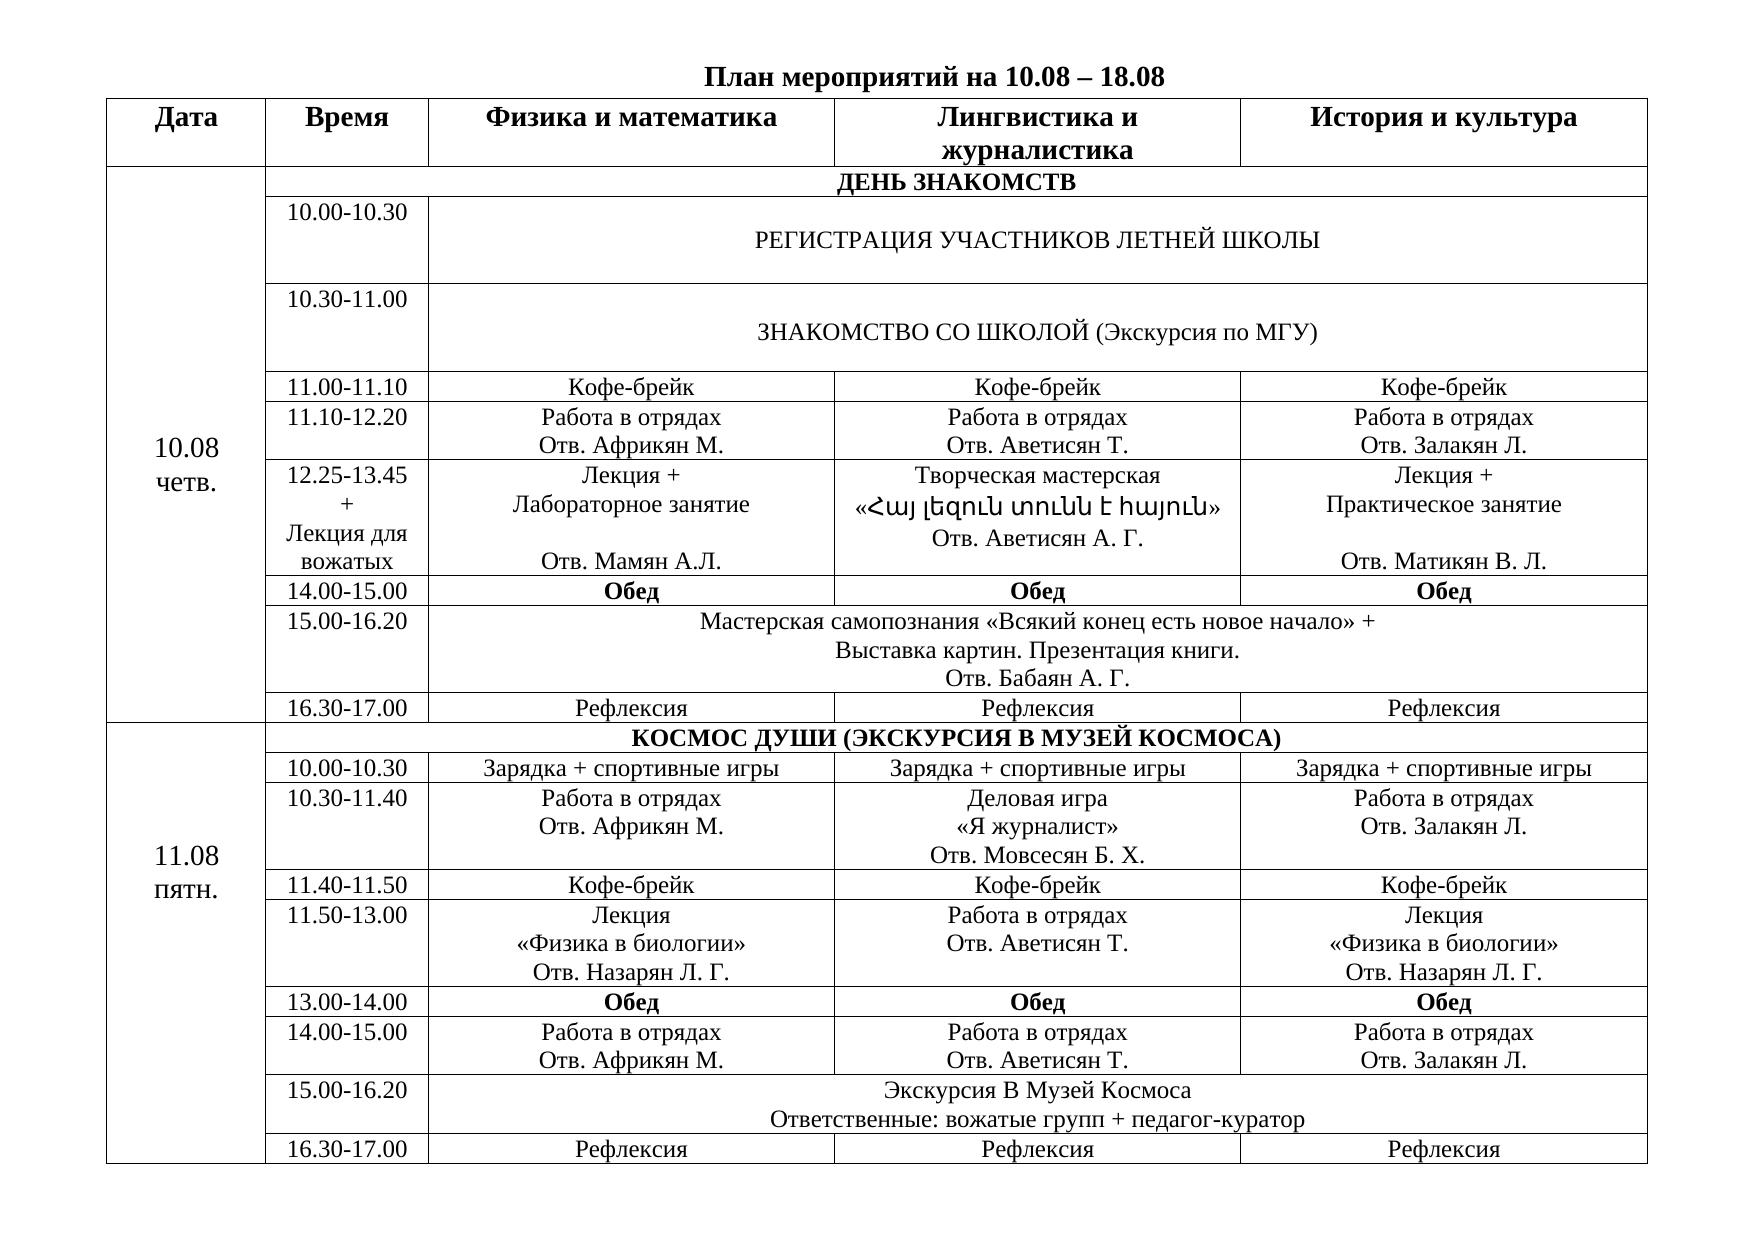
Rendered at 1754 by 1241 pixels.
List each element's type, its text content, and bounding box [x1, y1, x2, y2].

table_cell Мастерская самопознания «Всякий конец есть новое начало» + Выставка картин. Презентация книги. Отв. Бабаян А. Г. [429, 606, 1647, 692]
table_cell Кофе-брейк [429, 372, 834, 401]
table_cell Обед [1241, 987, 1647, 1016]
table_cell 11.08 пятн. [107, 723, 265, 1163]
table_cell Работа в отрядах Отв. Аветисян Т. [835, 900, 1240, 986]
table_cell Зарядка + спортивные игры [1241, 753, 1647, 782]
table_cell Обед [835, 987, 1240, 1016]
table_cell Рефлексия [835, 1134, 1240, 1163]
text План мероприятий на 10.08 – 18.08 [118, 59, 1636, 93]
table_cell 13.00-14.00 [266, 987, 428, 1016]
table_cell Работа в отрядах Отв. Африкян М. [429, 402, 834, 459]
table_cell 10.00-10.30 [266, 753, 428, 782]
table_cell Работа в отрядах Отв. Африкян М. [429, 783, 834, 869]
table_cell Обед [429, 987, 834, 1016]
table_cell 15.00-16.20 [266, 606, 428, 692]
table_header История и культура [1241, 99, 1647, 166]
table_cell Рефлексия [1241, 693, 1647, 722]
table_cell Работа в отрядах Отв. Африкян М. [429, 1017, 834, 1074]
table_cell 16.30-17.00 [266, 693, 428, 722]
table_cell Рефлексия [1241, 1134, 1647, 1163]
table_cell Рефлексия [429, 1134, 834, 1163]
table_header Дата [107, 99, 265, 166]
table_cell Зарядка + спортивные игры [429, 753, 834, 782]
table_cell 15.00-16.20 [266, 1075, 428, 1133]
table_cell Лекция + Практическое занятие Отв. Матикян В. Л. [1241, 460, 1647, 575]
table_cell Работа в отрядах Отв. Аветисян Т. [835, 1017, 1240, 1074]
table_cell 12.25-13.45 + Лекция для вожатых [266, 460, 428, 575]
table_cell Обед [835, 576, 1240, 605]
table_cell Лекция «Физика в биологии» Отв. Назарян Л. Г. [1241, 900, 1647, 986]
table_cell 11.10-12.20 [266, 402, 428, 459]
table_cell 11.50-13.00 [266, 900, 428, 986]
table_cell Работа в отрядах Отв. Залакян Л. [1241, 1017, 1647, 1074]
table_cell Кофе-брейк [835, 870, 1240, 899]
table_cell 10.30-11.40 [266, 783, 428, 869]
table_cell Работа в отрядах Отв. Залакян Л. [1241, 783, 1647, 869]
table_cell Лекция «Физика в биологии» Отв. Назарян Л. Г. [429, 900, 834, 986]
table_cell Кофе-брейк [1241, 870, 1647, 899]
table_cell Кофе-брейк [1241, 372, 1647, 401]
table_cell Экскурсия В Музей Космоса Ответственные: вожатые групп + педагог-куратор [429, 1075, 1647, 1133]
table_cell Работа в отрядах Отв. Залакян Л. [1241, 402, 1647, 459]
table_cell Работа в отрядах Отв. Аветисян Т. [835, 402, 1240, 459]
table_cell Деловая игра «Я журналист» Отв. Мовсесян Б. Х. [835, 783, 1240, 869]
table_cell Зарядка + спортивные игры [835, 753, 1240, 782]
table_cell Творческая мастерская «Հայ լեզուն տունն է հայուն» Отв. Аветисян А. Г. [835, 460, 1240, 575]
table_cell 11.00-11.10 [266, 372, 428, 401]
table_cell 10.08 четв. [107, 167, 265, 722]
table_header Физика и математика [429, 99, 834, 166]
table_cell 14.00-15.00 [266, 1017, 428, 1074]
table_cell Лекция + Лабораторное занятие Отв. Мамян А.Л. [429, 460, 834, 575]
table_cell Кофе-брейк [835, 372, 1240, 401]
table_cell 14.00-15.00 [266, 576, 428, 605]
table_cell ЗНАКОМСТВО СО ШКОЛОЙ (Экскурсия по МГУ) [429, 284, 1647, 371]
table_header Лингвистика и журналистика [835, 99, 1240, 166]
table_cell РЕГИСТРАЦИЯ УЧАСТНИКОВ ЛЕТНЕЙ ШКОЛЫ [429, 197, 1647, 283]
table_header Время [266, 99, 428, 166]
table_cell Рефлексия [835, 693, 1240, 722]
table_cell 11.40-11.50 [266, 870, 428, 899]
table_cell ДЕНЬ ЗНАКОМСТВ [266, 167, 1647, 196]
table_cell Кофе-брейк [429, 870, 834, 899]
table_cell Обед [1241, 576, 1647, 605]
table_cell КОСМОС ДУШИ (ЭКСКУРСИЯ В МУЗЕЙ КОСМОСА) [266, 723, 1647, 752]
table_cell Обед [429, 576, 834, 605]
table_cell 10.00-10.30 [266, 197, 428, 283]
table_cell Рефлексия [429, 693, 834, 722]
table_cell 16.30-17.00 [266, 1134, 428, 1163]
table_cell 10.30-11.00 [266, 284, 428, 371]
